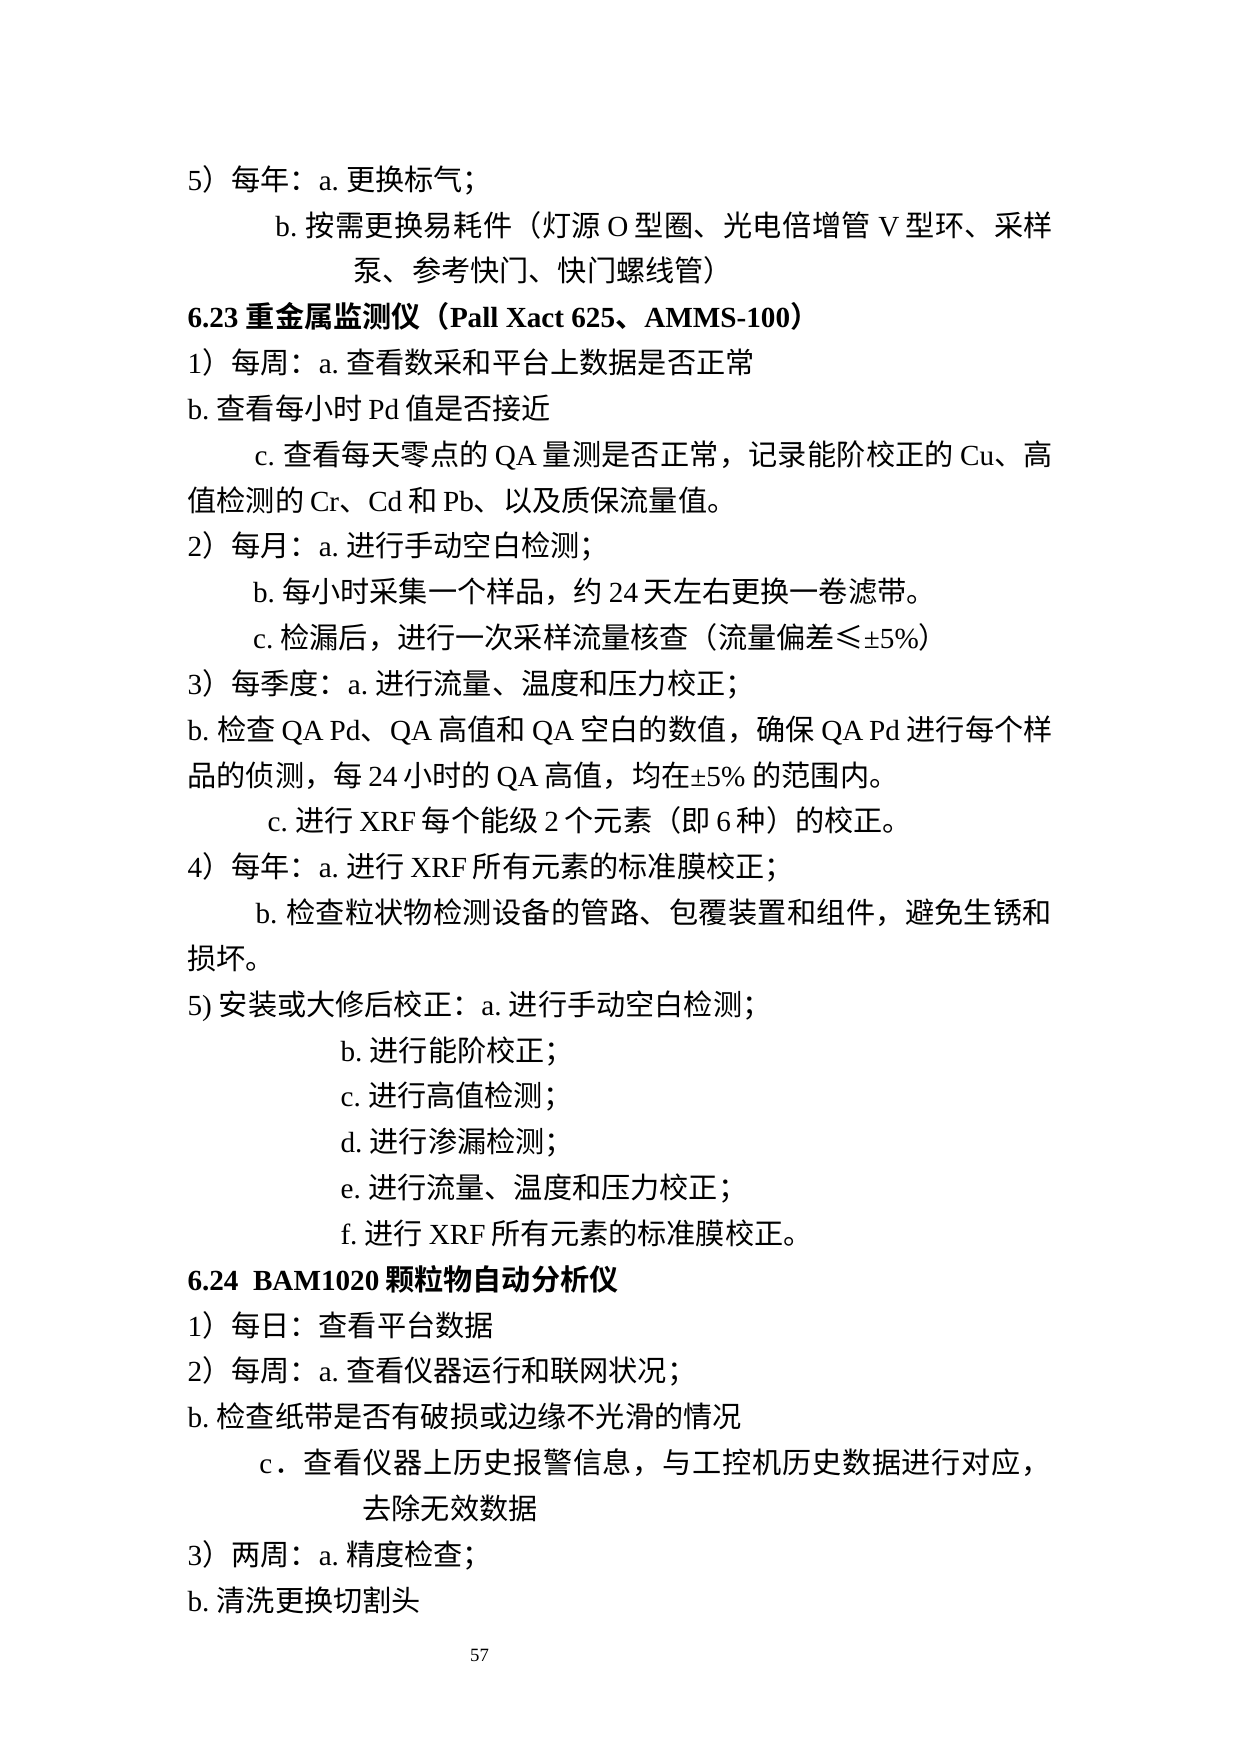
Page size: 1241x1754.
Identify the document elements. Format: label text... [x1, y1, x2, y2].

text b. 检查粒状物检测设备的管路、包覆装置和组件，避免生锈和损坏。 [187, 887, 1053, 978]
text 5）每年：a. 更换标气； [187, 153, 1053, 199]
text 5) 安装或大修后校正：a. 进行手动空白检测； [187, 978, 1053, 1024]
text c．查看仪器上历史报警信息，与工控机历史数据进行对应，去除无效数据 [187, 1437, 1053, 1528]
text b. 按需更换易耗件（灯源O型圈、光电倍增管 V型环、采样泵、参考快门、快门螺线管） [237, 199, 1053, 291]
text 3）两周：a. 精度检查； [187, 1528, 1053, 1574]
text b. 检查QA Pd、QA高值和QA空白的数值，确保QA Pd进行每个样品的侦测，每24小时的QA高值，均在±5% 的范围内。 [187, 703, 1053, 795]
text 6.24 BAM1020颗粒物自动分析仪 [187, 1253, 1053, 1299]
text 2）每月：a. 进行手动空白检测； [187, 520, 1053, 566]
text d. 进行渗漏检测； [187, 1116, 1053, 1162]
text b. 每小时采集一个样品，约24天左右更换一卷滤带。 [187, 566, 1053, 612]
text 1）每周：a. 查看数采和平台上数据是否正常 [187, 337, 1053, 383]
text b. 进行能阶校正； [187, 1024, 1053, 1070]
text f. 进行XRF所有元素的标准膜校正。 [187, 1208, 1053, 1253]
text 3）每季度：a. 进行流量、温度和压力校正； [187, 658, 1053, 703]
text c. 查看每天零点的QA量测是否正常，记录能阶校正的Cu、高值检测的Cr、Cd和Pb、以及质保流量值。 [187, 428, 1053, 520]
text c. 进行高值检测； [187, 1070, 1053, 1116]
text 4）每年：a. 进行XRF所有元素的标准膜校正； [187, 841, 1053, 887]
text 1）每日：查看平台数据 [187, 1299, 1053, 1345]
text e. 进行流量、温度和压力校正； [187, 1162, 1053, 1208]
text c. 进行XRF每个能级2个元素（即6种）的校正。 [187, 795, 1053, 841]
text c. 检漏后，进行一次采样流量核查（流量偏差≤±5%） [187, 612, 1053, 658]
text 6.23 重金属监测仪（Pall Xact 625、AMMS-100） [187, 291, 1053, 337]
text 2）每周：a. 查看仪器运行和联网状况； [187, 1345, 1053, 1391]
text b. 查看每小时Pd值是否接近 [187, 383, 1053, 428]
text b. 检查纸带是否有破损或边缘不光滑的情况 [187, 1391, 1053, 1437]
text b. 清洗更换切割头 [187, 1574, 1053, 1620]
